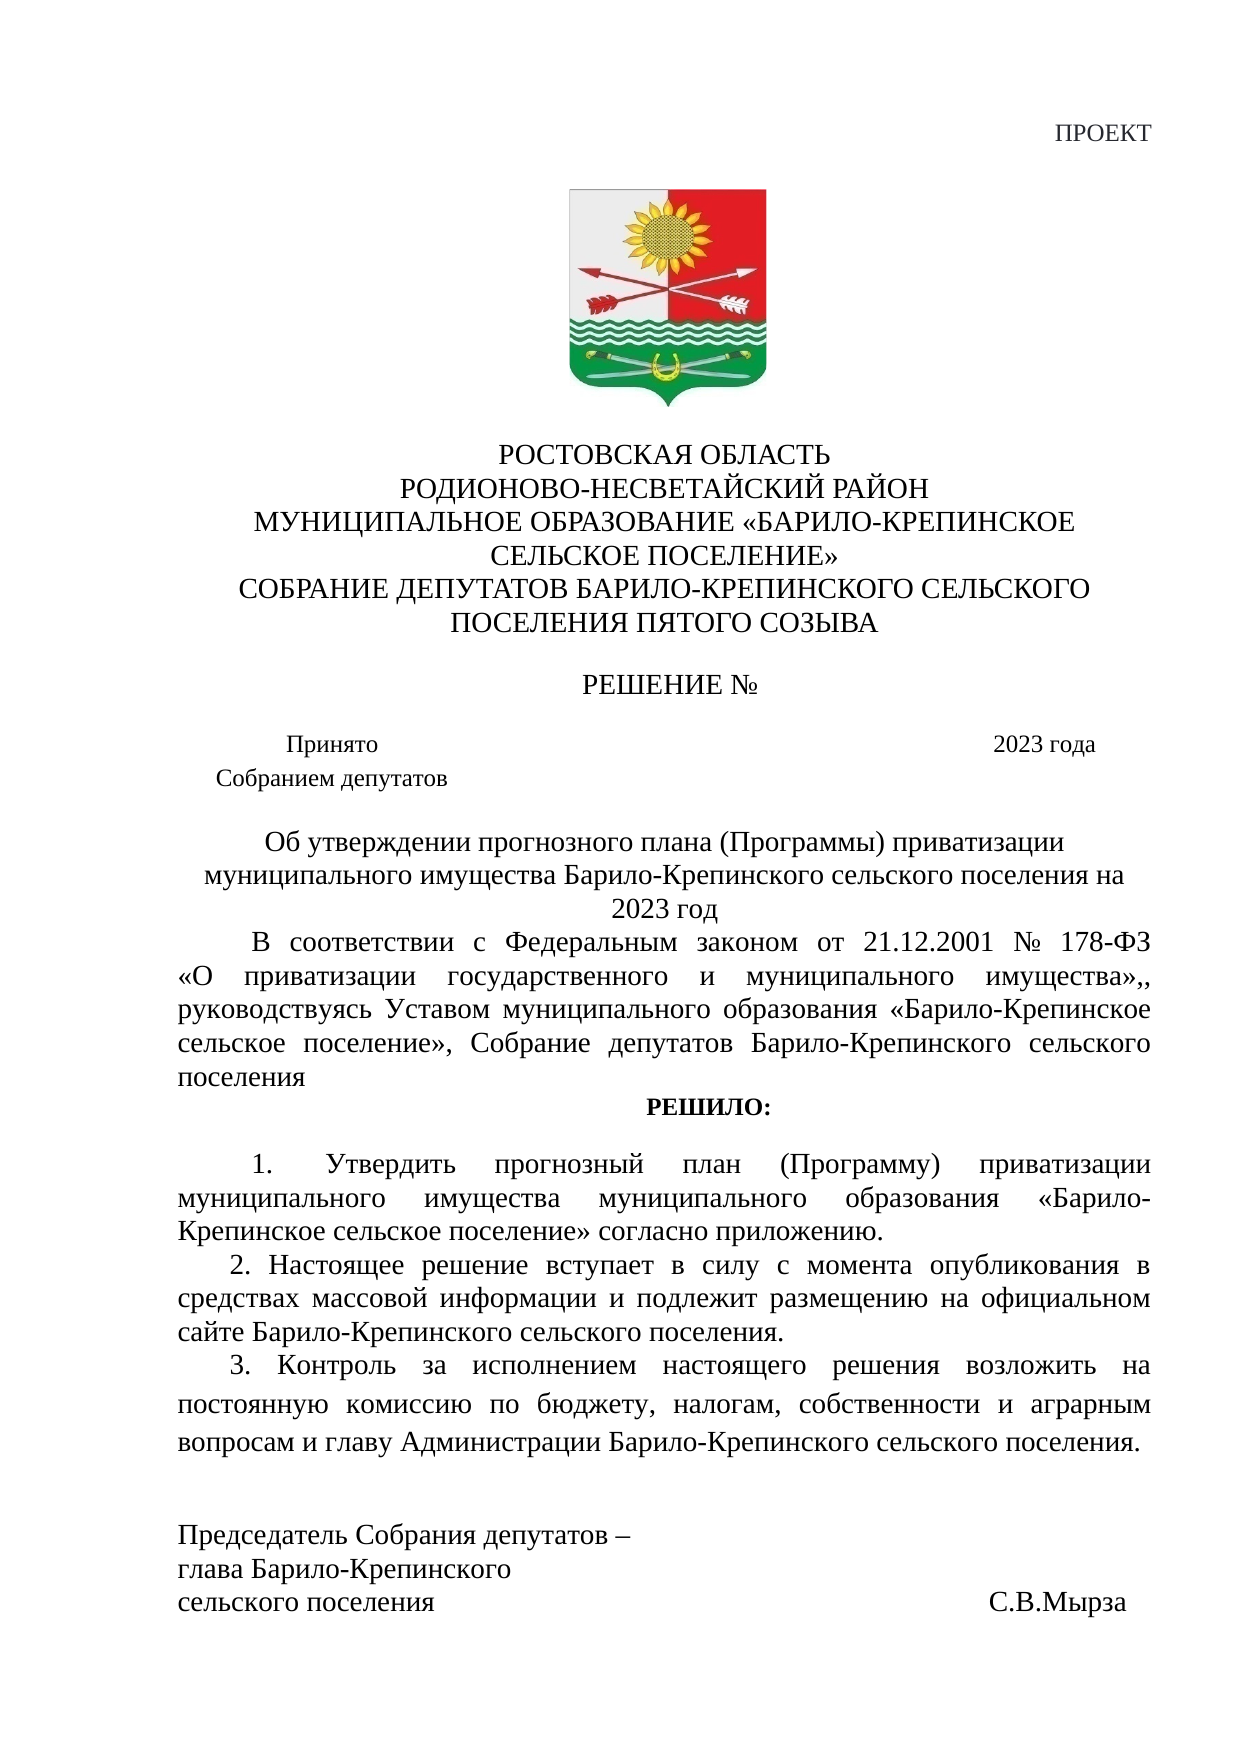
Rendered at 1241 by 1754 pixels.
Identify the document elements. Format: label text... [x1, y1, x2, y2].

text РЕШИЛО: [177, 1092, 1152, 1121]
table_header 2023 года [486, 730, 1152, 795]
text РОДИОНОВО-НЕСВЕТАЙСКИЙ РАЙОН [177, 471, 1152, 504]
text Председатель Собрания депутатов – [177, 1517, 1152, 1551]
text РЕШЕНИЕ № [177, 667, 1152, 701]
text глава Барило-Крепинского [177, 1551, 1152, 1584]
text В соответствии с Федеральным законом от 21.12.2001 № 178-ФЗ «О приватизации государственного и муниципального имущества»,, руководствуясь Уставом муниципального образования «Барило-Крепинское сельское поселение», Собрание депутатов Барило-Крепинского сельского поселения [177, 924, 1152, 1092]
picture [569, 189, 767, 407]
subtitle ПРОЕКТ [177, 118, 1152, 147]
text РОСТОВСКАЯ ОБЛАСТЬ [177, 437, 1152, 471]
text Об утверждении прогнозного плана (Программы) приватизации [177, 824, 1152, 857]
text 2. Настоящее решение вступает в силу с момента опубликования в средствах массовой информации и подлежит размещению на официальном сайте Барило-Крепинского сельского поселения. [177, 1247, 1152, 1347]
text сельского поселения С.В.Мырза [177, 1584, 1152, 1618]
text 3. Контроль за исполнением настоящего решения возложить на постоянную комиссию по бюджету, налогам, собственности и аграрным вопросам и главу Администрации Барило-Крепинского сельского поселения. [177, 1347, 1152, 1458]
text МУНИЦИПАЛЬНОЕ ОБРАЗОВАНИЕ «БАРИЛО-КРЕПИНСКОЕ СЕЛЬСКОЕ ПОСЕЛЕНИЕ» [177, 504, 1152, 571]
text муниципального имущества Барило-Крепинского сельского поселения на 2023 год [177, 857, 1152, 924]
text СОБРАНИЕ ДЕПУТАТОВ БАРИЛО-КРЕПИНСКОГО СЕЛЬСКОГО ПОСЕЛЕНИЯ ПЯТОГО СОЗЫВА [177, 571, 1152, 638]
list Утвердить прогнозный план (Программу) приватизации муниципального имущества муниципального образования «Барило-Крепинское сельское поселение» согласно приложению. [177, 1146, 1152, 1247]
table_header Принято Собранием депутатов [177, 730, 486, 795]
